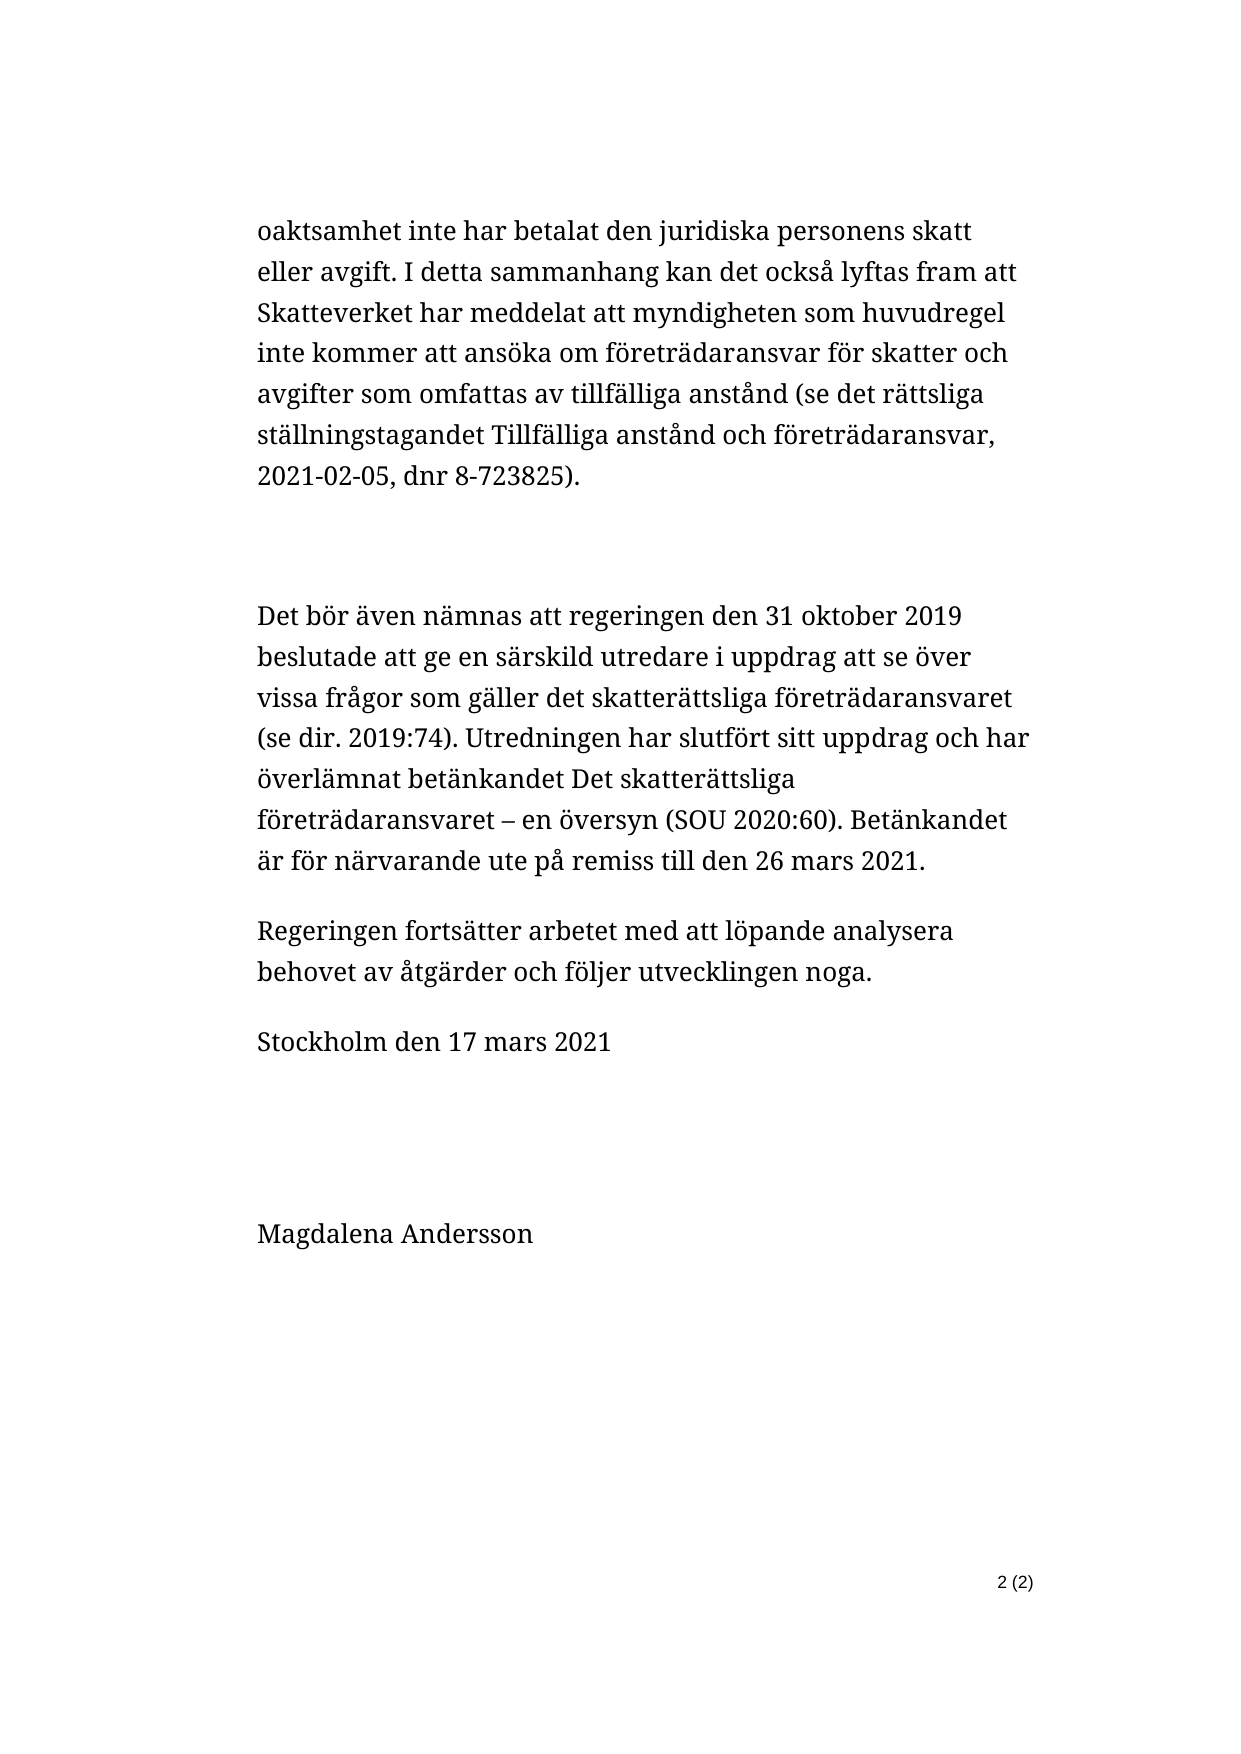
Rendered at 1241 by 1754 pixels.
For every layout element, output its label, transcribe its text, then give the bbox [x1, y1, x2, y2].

text Regeringen fortsätter arbetet med att löpande analysera behovet av åtgärder och följer utvecklingen noga. [257, 913, 1033, 989]
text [257, 213, 1033, 493]
text Magdalena Andersson [257, 1216, 1033, 1251]
text Stockholm den [257, 1023, 1033, 1059]
text Det bör även nämnas att regeringen den 31 oktober 2019 beslutade att ge en särskild utredare i uppdrag att se över vissa frågor som gäller det skatterättsliga företrädaransvaret (se dir. 2019:74). Utredningen har slutfört sitt uppdrag och har överlämnat betänkandet Det skatterättsliga företrädaransvaret – en översyn (SOU 2020:60). Betänkandet är för närvarande ute på remiss till den 26 mars 2021. [257, 598, 1033, 878]
